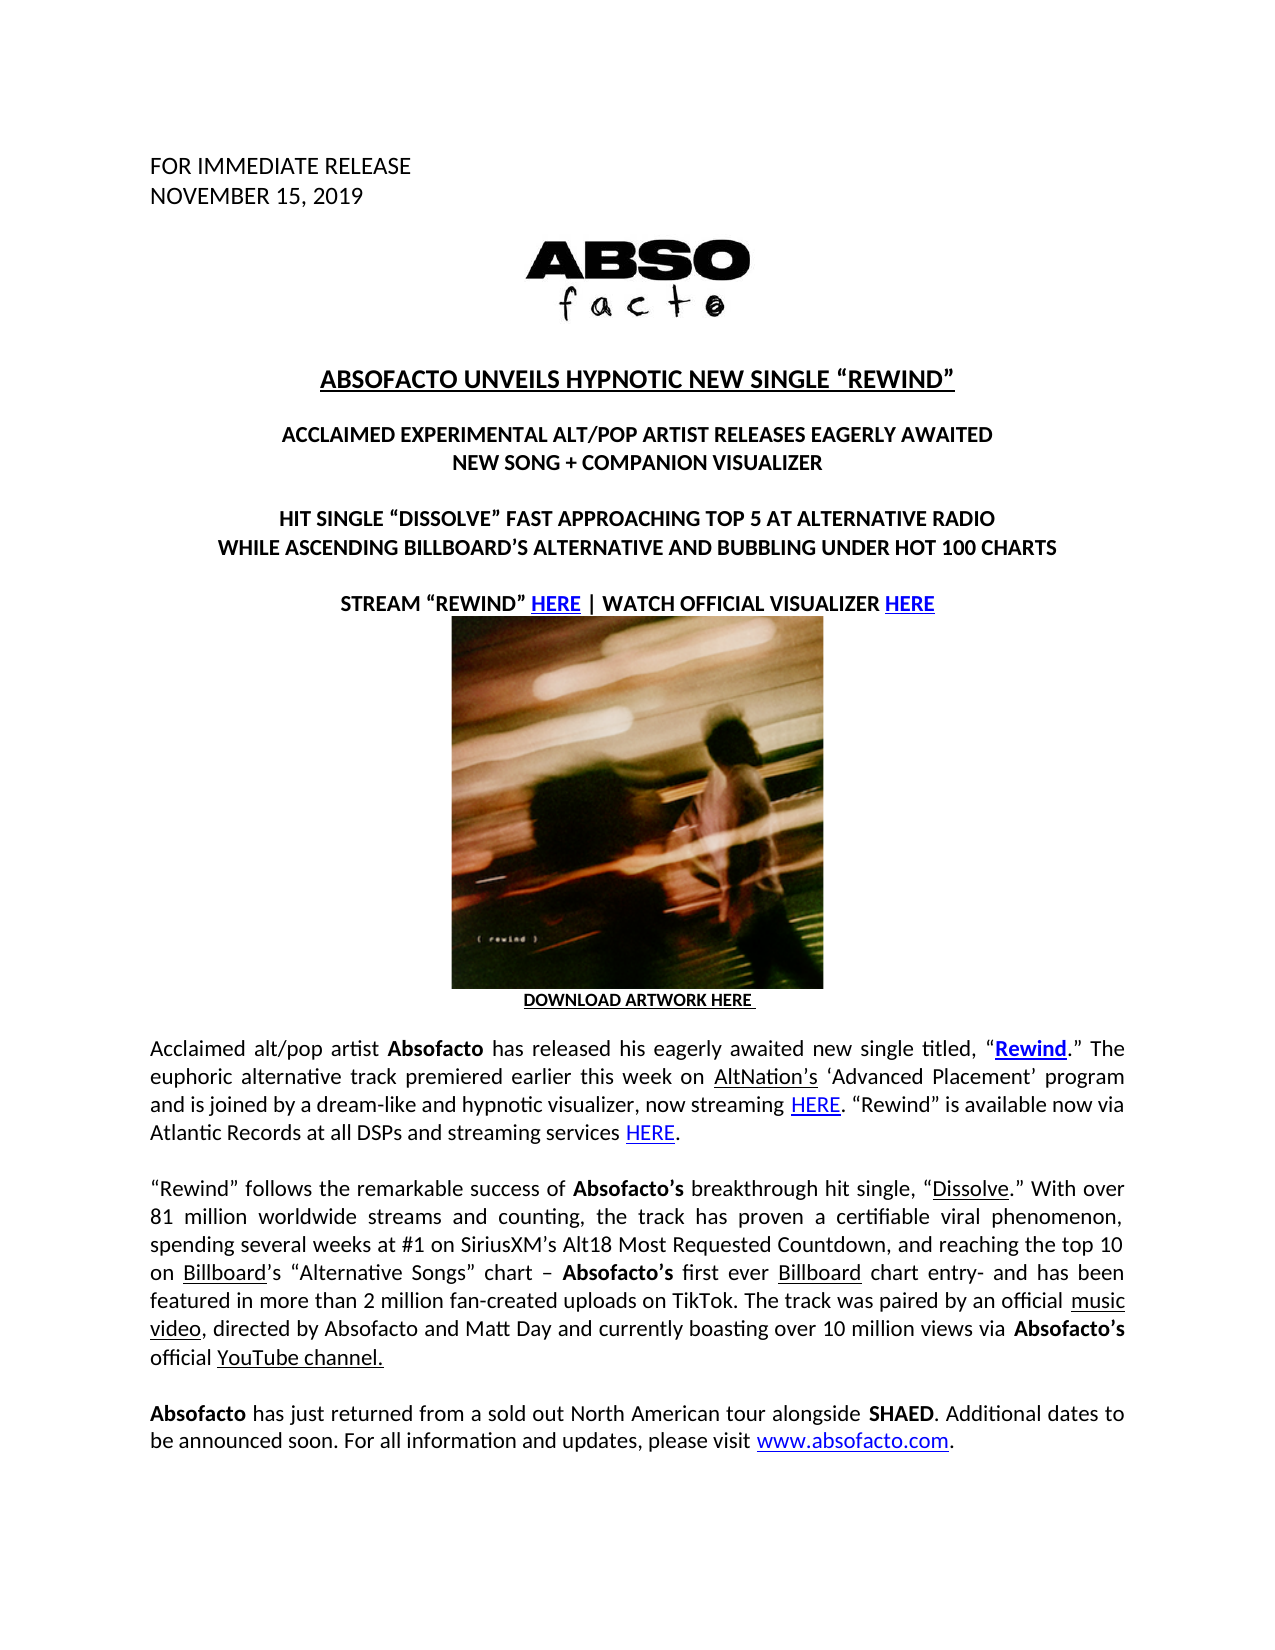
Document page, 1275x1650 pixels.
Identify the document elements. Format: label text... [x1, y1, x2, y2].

picture [451, 616, 824, 989]
text ABSOFACTO UNVEILS HYPNOTIC NEW SINGLE “REWIND” [150, 362, 1125, 395]
text NOVEMBER 15, 2019 [150, 181, 1125, 211]
text NEW SONG + COMPANION VISUALIZER [150, 448, 1125, 477]
text HIT SINGLE “DISSOLVE” FAST APPROACHING TOP 5 AT ALTERNATIVE RADIO [150, 504, 1125, 533]
text “Rewind” follows the remarkable success of Absofacto’s breakthrough hit single, “Dissolve.” With over 81 million worldwide streams and counting, the track has proven a certifiable viral phenomenon, spending several weeks at #1 on SiriusXM’s Alt18 Most Requested Countdown, and reaching the top 10 on Billboard’s “Alternative Songs” chart – Absofacto’s first ever Billboard chart entry- and has been featured in more than 2 million fan-created uploads on TikTok. The track was paired by an official music video, directed by Absofacto and Matt Day and currently boasting over 10 million views via Absofacto’s official YouTube channel. [150, 1174, 1125, 1371]
text ACCLAIMED EXPERIMENTAL ALT/POP ARTIST RELEASES EAGERLY AWAITED [150, 421, 1125, 448]
picture [423, 211, 852, 340]
text FOR IMMEDIATE RELEASE [150, 150, 1125, 181]
text Absofacto has just returned from a sold out North American tour alongside SHAED. Additional dates to be announced soon. For all information and updates, please visit www.absofacto.com. [150, 1399, 1125, 1455]
text Acclaimed alt/pop artist Absofacto has released his eagerly awaited new single titled, “Rewind.” The euphoric alternative track premiered earlier this week on AltNation’s ‘Advanced Placement’ program and is joined by a dream-like and hypnotic visualizer, now streaming HERE. “Rewind” is available now via Atlantic Records at all DSPs and streaming services HERE. [150, 1034, 1125, 1146]
text WHILE ASCENDING BILLBOARD’S ALTERNATIVE AND BUBBLING UNDER HOT 100 CHARTS [150, 533, 1125, 561]
text STREAM “REWIND” HERE | WATCH OFFICIAL VISUALIZER HERE [150, 589, 1125, 617]
text DOWNLOAD ARTWORK HERE [150, 988, 1125, 1011]
